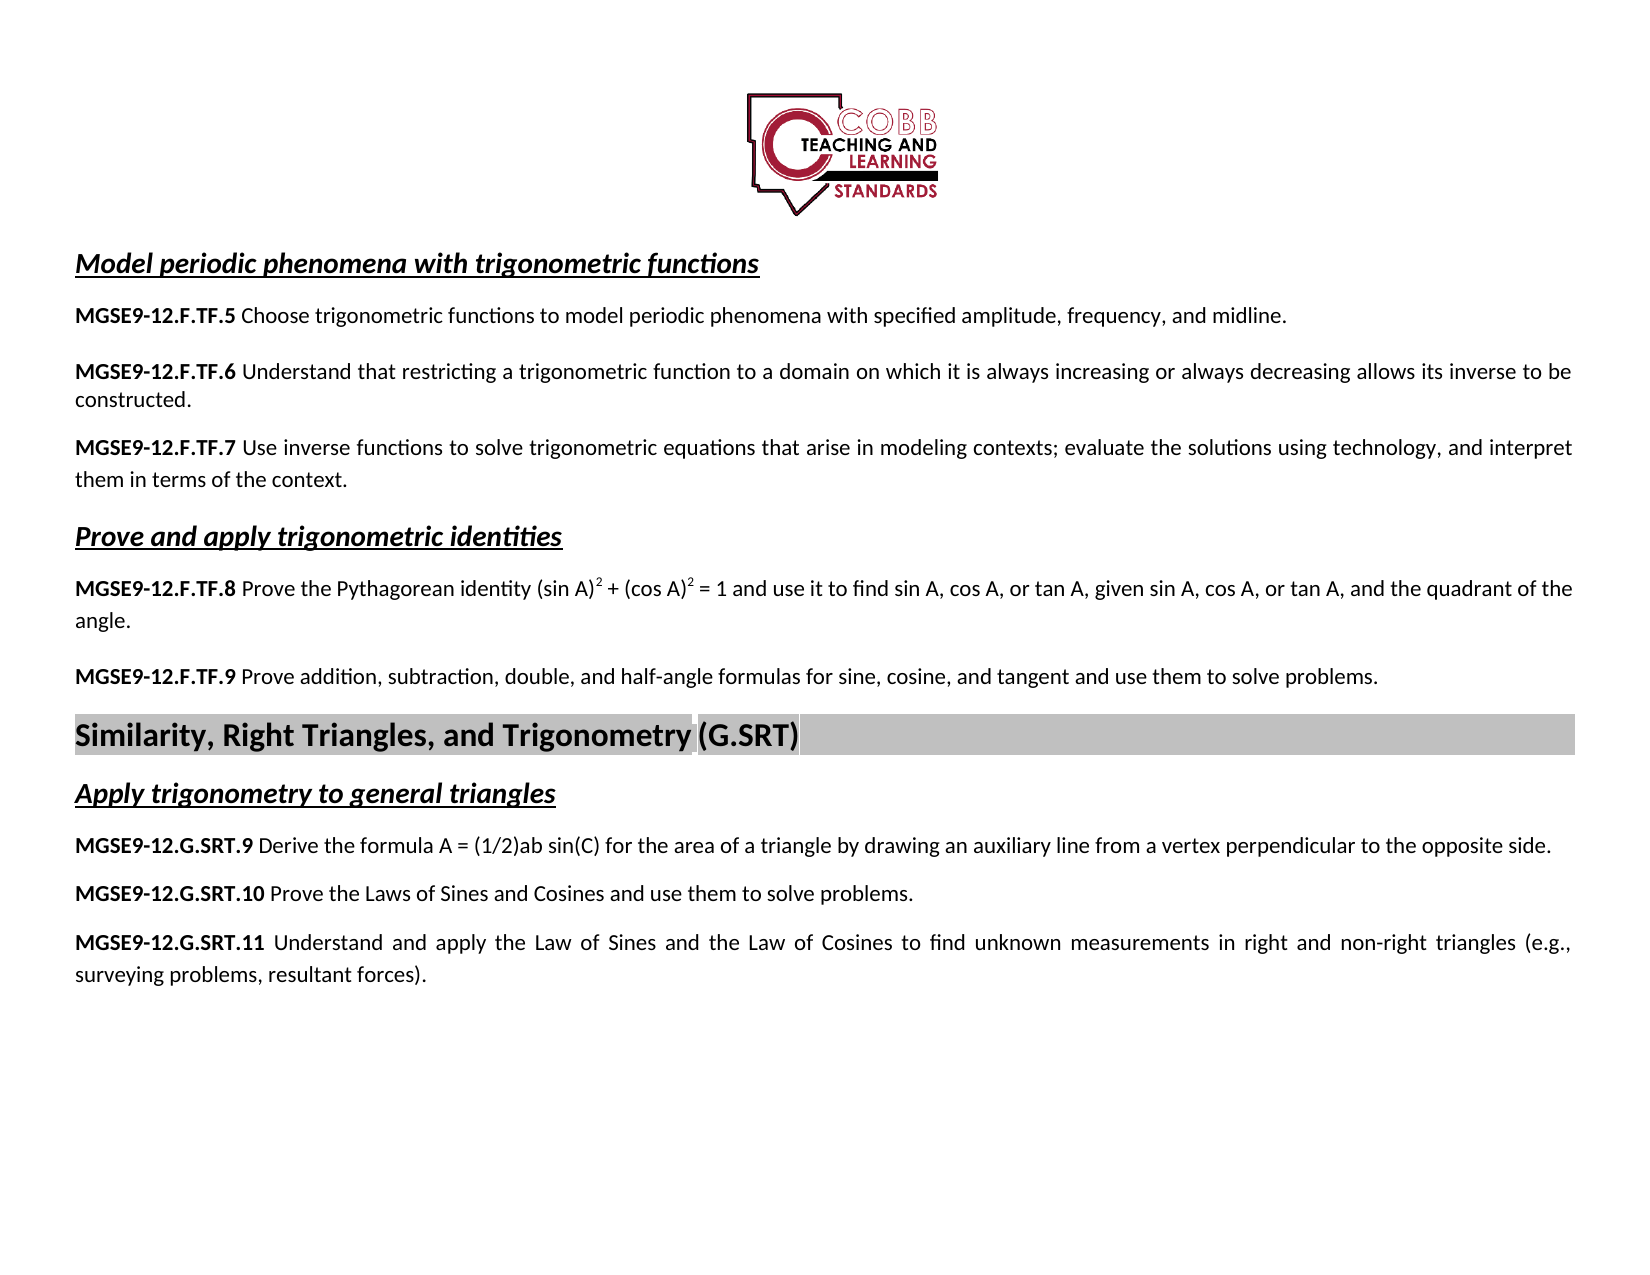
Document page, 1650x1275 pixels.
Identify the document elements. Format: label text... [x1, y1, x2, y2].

text MGSE9-12.G.SRT.11 Understand and apply the Law of Sines and the Law of Cosines to find unknown measurements in right and non-right triangles (e.g., surveying problems, resultant forces). [75, 928, 1575, 988]
text MGSE9-12.G.SRT.10 Prove the Laws of Sines and Cosines and use them to solve problems. [75, 879, 1575, 908]
text MGSE9-12.G.SRT.9 Derive the formula A = (1/2)ab sin(C) for the area of a triangle by drawing an auxiliary line from a vertex perpendicular to the opposite side. [75, 831, 1575, 859]
text MGSE9-12.F.TF.5 Choose trigonometric functions to model periodic phenomena with specified amplitude, frequency, and midline. [75, 302, 1575, 329]
text MGSE9-12.F.TF.6 Understand that restricting a trigonometric function to a domain on which it is always increasing or always decreasing allows its inverse to be constructed. [75, 357, 1575, 413]
text Prove and apply trigonometric identities [75, 518, 1575, 554]
text MGSE9-12.F.TF.9 Prove addition, subtraction, double, and half-angle formulas for sine, cosine, and tangent and use them to solve problems. [75, 662, 1575, 690]
text MGSE9-12.F.TF.8 Prove the Pythagorean identity (sin A)2 + (cos A)2 = 1 and use it to find sin A, cos A, or tan A, given sin A, cos A, or tan A, and the quadrant of the angle. [75, 574, 1575, 634]
text Apply trigonometry to general triangles [75, 775, 1575, 811]
text Model periodic phenomena with trigonometric functions [75, 246, 1575, 281]
picture [740, 86, 947, 219]
text MGSE9-12.F.TF.7 Use inverse functions to solve trigonometric equations that arise in modeling contexts; evaluate the solutions using technology, and interpret them in terms of the context. [75, 433, 1575, 494]
